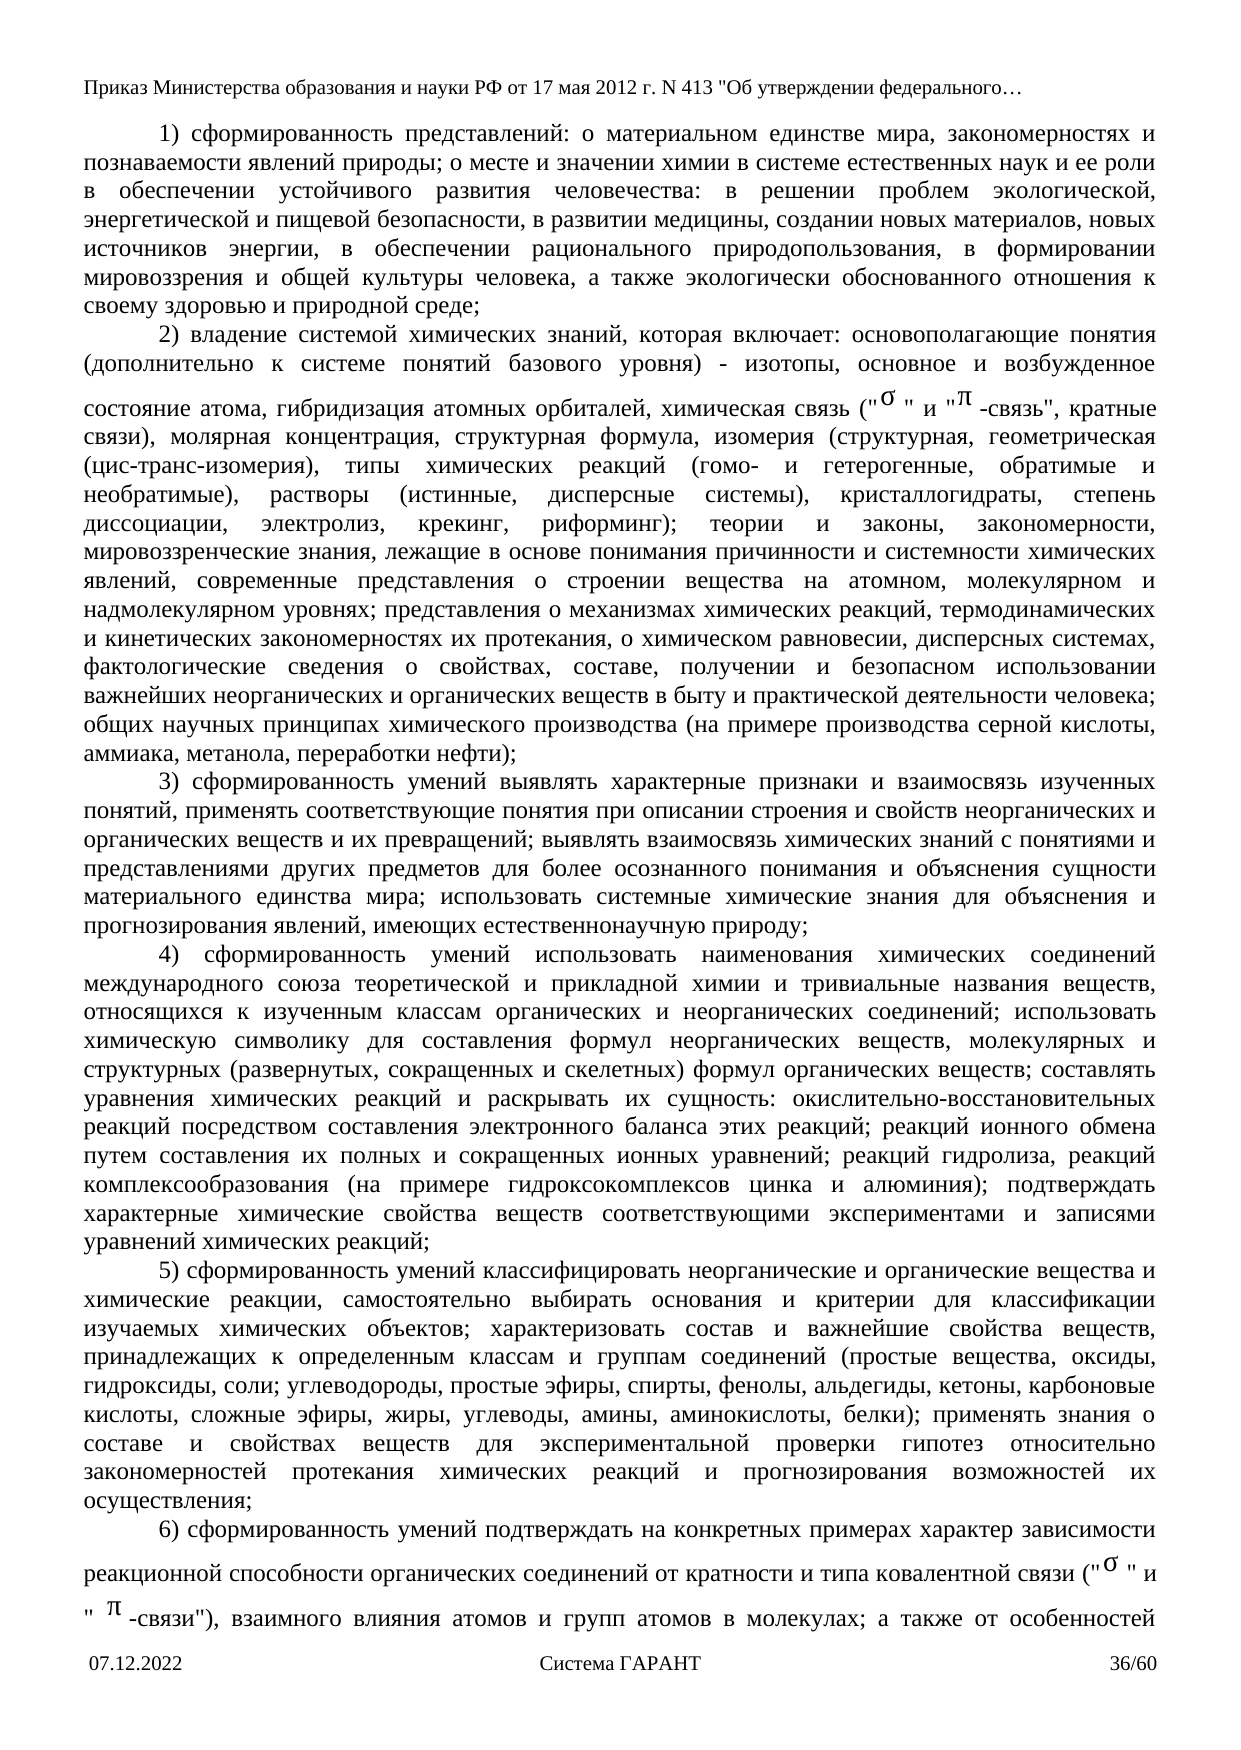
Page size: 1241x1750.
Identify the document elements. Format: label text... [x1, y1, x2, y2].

text 4) сформированность умений использовать наименования химических соединений международного союза теоретической и прикладной химии и тривиальные названия веществ, относящихся к изученным классам органических и неорганических соединений; использовать химическую символику для составления формул неорганических веществ, молекулярных и структурных (развернутых, сокращенных и скелетных) формул органических веществ; составлять уравнения химических реакций и раскрывать их сущность: окислительно-восстановительных реакций посредством составления электронного баланса этих реакций; реакций ионного обмена путем составления их полных и сокращенных ионных уравнений; реакций гидролиза, реакций комплексообразования (на примере гидроксокомплексов цинка и алюминия); подтверждать характерные химические свойства веществ соответствующими экспериментами и записями уравнений химических реакций; [83, 939, 1157, 1255]
text 5) сформированность умений классифицировать неорганические и органические вещества и химические реакции, самостоятельно выбирать основания и критерии для классификации изучаемых химических объектов; характеризовать состав и важнейшие свойства веществ, принадлежащих к определенным классам и группам соединений (простые вещества, оксиды, гидроксиды, соли; углеводороды, простые эфиры, спирты, фенолы, альдегиды, кетоны, карбоновые кислоты, сложные эфиры, жиры, углеводы, амины, аминокислоты, белки); применять знания о составе и свойствах веществ для экспериментальной проверки гипотез относительно закономерностей протекания химических реакций и прогнозирования возможностей их осуществления; [83, 1255, 1157, 1514]
text 2) владение системой химических знаний, которая включает: основополагающие понятия (дополнительно к системе понятий базового уровня) - изотопы, основное и возбужденное состояние атома, гибридизация атомных орбиталей, химическая связь ("" и "-связь", кратные связи), молярная концентрация, структурная формула, изомерия (структурная, геометрическая (цис-транс-изомерия), типы химических реакций (гомо- и гетерогенные, обратимые и необратимые), растворы (истинные, дисперсные системы), кристаллогидраты, степень диссоциации, электролиз, крекинг, риформинг); теории и законы, закономерности, мировоззренческие знания, лежащие в основе понимания причинности и системности химических явлений, современные представления о строении вещества на атомном, молекулярном и надмолекулярном уровнях; представления о механизмах химических реакций, термодинамических и кинетических закономерностях их протекания, о химическом равновесии, дисперсных системах, фактологические сведения о свойствах, составе, получении и безопасном использовании важнейших неорганических и органических веществ в быту и практической деятельности человека; общих научных принципах химического производства (на примере производства серной кислоты, аммиака, метанола, переработки нефти); [83, 319, 1157, 766]
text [83, 1514, 1157, 1632]
text 1) сформированность представлений: о материальном единстве мира, закономерностях и познаваемости явлений природы; о месте и значении химии в системе естественных наук и ее роли в обеспечении устойчивого развития человечества: в решении проблем экологической, энергетической и пищевой безопасности, в развитии медицины, создании новых материалов, новых источников энергии, в обеспечении рационального природопользования, в формировании мировоззрения и общей культуры человека, а также экологически обоснованного отношения к своему здоровью и природной среде; [83, 118, 1157, 319]
text 3) сформированность умений выявлять характерные признаки и взаимосвязь изученных понятий, применять соответствующие понятия при описании строения и свойств неорганических и органических веществ и их превращений; выявлять взаимосвязь химических знаний с понятиями и представлениями других предметов для более осознанного понимания и объяснения сущности материального единства мира; использовать системные химические знания для объяснения и прогнозирования явлений, имеющих естественнонаучную природу; [83, 766, 1157, 939]
